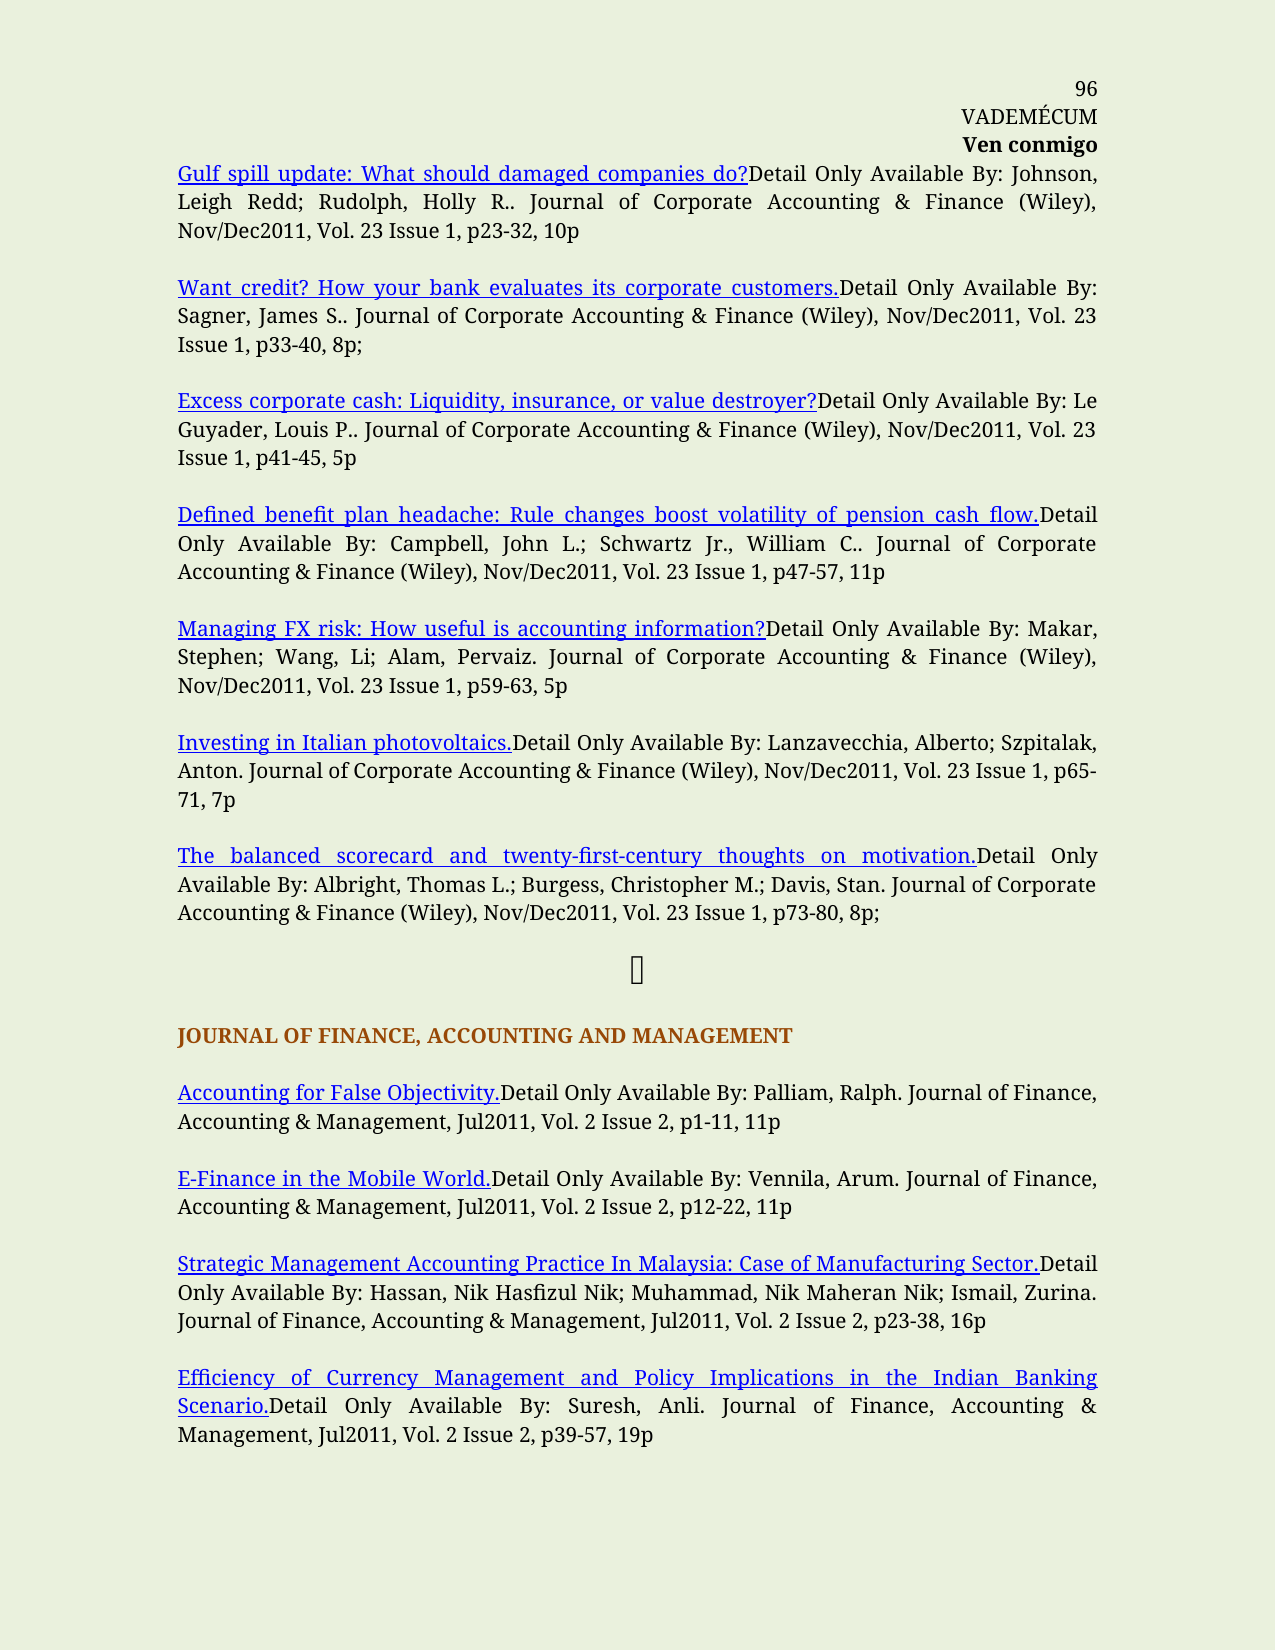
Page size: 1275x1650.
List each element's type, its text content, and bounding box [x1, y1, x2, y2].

text The balanced scorecard and twenty-first-century thoughts on motivation.Detail Only Available By: Albright, Thomas L.; Burgess, Christopher M.; Davis, Stan. Journal of Corporate Accounting & Finance (Wiley), Nov/Dec2011, Vol. 23 Issue 1, p73-80, 8p; [177, 842, 1098, 927]
text Managing FX risk: How useful is accounting information?Detail Only Available By: Makar, Stephen; Wang, Li; Alam, Pervaiz. Journal of Corporate Accounting & Finance (Wiley), Nov/Dec2011, Vol. 23 Issue 1, p59-63, 5p [177, 614, 1098, 699]
text Accounting for False Objectivity.Detail Only Available By: Palliam, Ralph. Journal of Finance, Accounting & Management, Jul2011, Vol. 2 Issue 2, p1-11, 11p [177, 1078, 1098, 1135]
text Excess corporate cash: Liquidity, insurance, or value destroyer?Detail Only Available By: Le Guyader, Louis P.. Journal of Corporate Accounting & Finance (Wiley), Nov/Dec2011, Vol. 23 Issue 1, p41-45, 5p [177, 387, 1098, 472]
text Want credit? How your bank evaluates its corporate customers.Detail Only Available By: Sagner, James S.. Journal of Corporate Accounting & Finance (Wiley), Nov/Dec2011, Vol. 23 Issue 1, p33-40, 8p; [177, 273, 1098, 358]
text Efficiency of Currency Management and Policy Implications in the Indian Banking Scenario.Detail Only Available By: Suresh, Anli. Journal of Finance, Accounting & Management, Jul2011, Vol. 2 Issue 2, p39-57, 19p [177, 1388, 1098, 1448]
text Gulf spill update: What should damaged companies do?Detail Only Available By: Johnson, Leigh Redd; Rudolph, Holly R.. Journal of Corporate Accounting & Finance (Wiley), Nov/Dec2011, Vol. 23 Issue 1, p23-32, 10p [177, 159, 1098, 244]
text Journal of Finance, Accounting and Management [177, 1022, 1098, 1050]
text Efficiency of Currency Management and Policy Implications in the Indian Banking Scenario.Detail Only Available By: Suresh, Anli. Journal of Finance, Accounting & Management, Jul2011, Vol. 2 Issue 2, p39-57, 19p [177, 1363, 1098, 1387]
text Investing in Italian photovoltaics.Detail Only Available By: Lanzavecchia, Alberto; Szpitalak, Anton. Journal of Corporate Accounting & Finance (Wiley), Nov/Dec2011, Vol. 23 Issue 1, p65-71, 7p [177, 728, 1098, 813]
text E-Finance in the Mobile World.Detail Only Available By: Vennila, Arum. Journal of Finance, Accounting & Management, Jul2011, Vol. 2 Issue 2, p12-22, 11p [177, 1164, 1098, 1221]
text Defined benefit plan headache: Rule changes boost volatility of pension cash flow.Detail Only Available By: Campbell, John L.; Schwartz Jr., William C.. Journal of Corporate Accounting & Finance (Wiley), Nov/Dec2011, Vol. 23 Issue 1, p47-57, 11p [177, 500, 1098, 586]
text Strategic Management Accounting Practice In Malaysia: Case of Manufacturing Sector.Detail Only Available By: Hassan, Nik Hasfizul Nik; Muhammad, Nik Maheran Nik; Ismail, Zurina. Journal of Finance, Accounting & Management, Jul2011, Vol. 2 Issue 2, p23-38, 16p [177, 1249, 1098, 1334]
